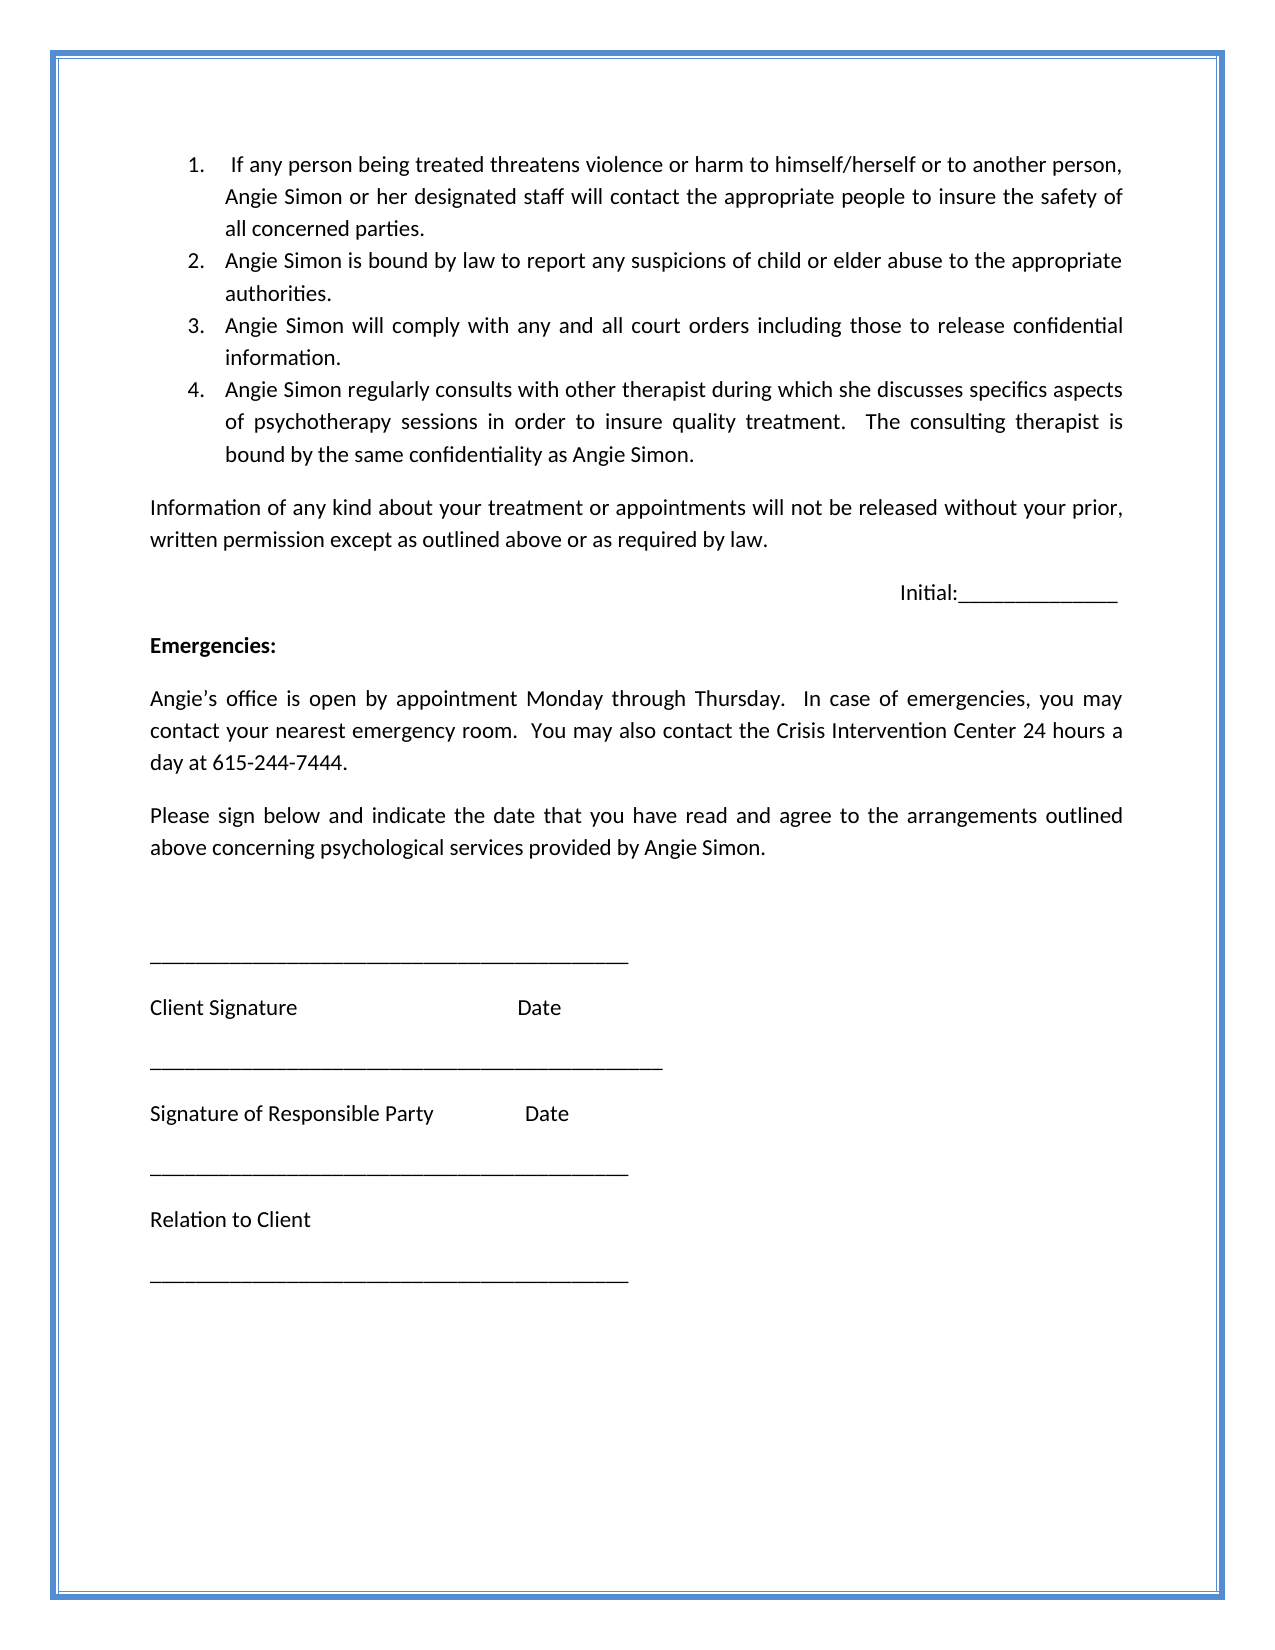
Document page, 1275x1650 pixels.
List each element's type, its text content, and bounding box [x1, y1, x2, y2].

text _____________________________________________ [150, 1046, 1125, 1074]
text Signature of Responsible Party Date [150, 1099, 1125, 1127]
list Angie Simon will comply with any and all court orders including those to release confidential information. [187, 311, 1125, 371]
text Emergencies: [150, 631, 1125, 659]
text __________________________________________ [150, 1258, 1125, 1286]
list If any person being treated threatens violence or harm to himself/herself or to another person, Angie Simon or her designated staff will contact the appropriate people to insure the safety of all concerned parties. [187, 150, 1125, 242]
text Angie’s office is open by appointment Monday through Thursday. In case of emergencies, you may contact your nearest emergency room. You may also contact the Crisis Intervention Center 24 hours a day at 615-244-7444. [150, 684, 1125, 776]
text Please sign below and indicate the date that you have read and agree to the arrangements outlined above concerning psychological services provided by Angie Simon. [150, 801, 1125, 862]
text Initial:______________ [150, 578, 1125, 606]
text Client Signature Date [150, 993, 1125, 1021]
list Angie Simon regularly consults with other therapist during which she discusses specifics aspects of psychotherapy sessions in order to insure quality treatment. The consulting therapist is bound by the same confidentiality as Angie Simon. [187, 375, 1125, 468]
text __________________________________________ [150, 939, 1125, 968]
text Relation to Client [150, 1205, 1125, 1233]
text __________________________________________ [150, 1152, 1125, 1180]
list Angie Simon is bound by law to report any suspicions of child or elder abuse to the appropriate authorities. [187, 247, 1125, 307]
text Information of any kind about your treatment or appointments will not be released without your prior, written permission except as outlined above or as required by law. [150, 493, 1125, 553]
